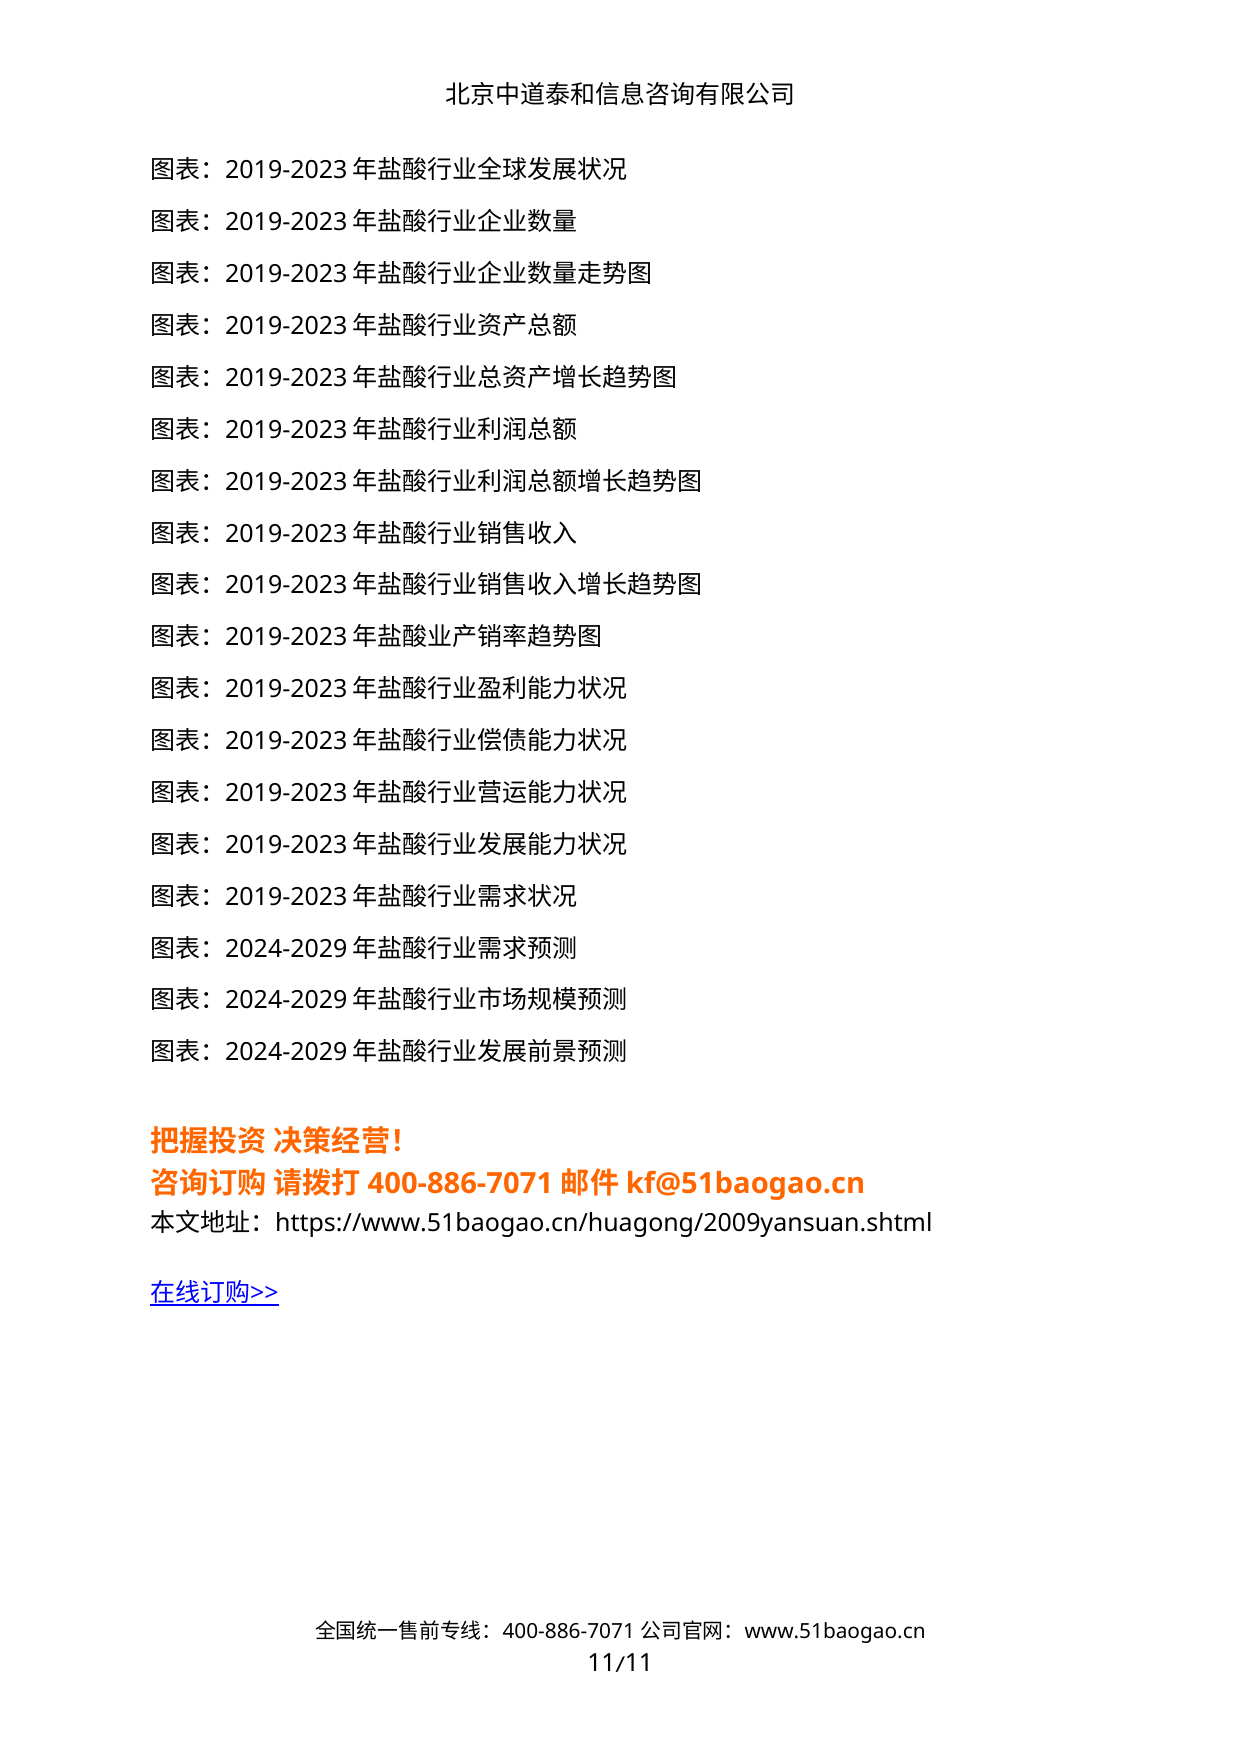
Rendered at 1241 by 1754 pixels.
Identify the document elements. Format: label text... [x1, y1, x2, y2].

text 图表：2024-2029年盐酸行业发展前景预测 [150, 1032, 1090, 1068]
text 在线订购>> [150, 1239, 1090, 1309]
text 图表：2019-2023年盐酸行业发展能力状况 [150, 824, 1090, 861]
text 把握投资 决策经营！咨询订购 请拨打 400-886-7071 邮件 kf@51baogao.cn本文地址：https://www.51baogao.cn/huagong/2009yansuan.shtml [150, 1084, 1090, 1239]
text 图表：2019-2023年盐酸行业营运能力状况 [150, 772, 1090, 809]
text 图表：2024-2029年盐酸行业需求预测 [150, 928, 1090, 964]
text 图表：2019-2023年盐酸行业利润总额增长趋势图 [150, 461, 1090, 497]
text 图表：2019-2023年盐酸行业偿债能力状况 [150, 721, 1090, 757]
text 图表：2019-2023年盐酸行业需求状况 [150, 876, 1090, 912]
text 图表：2024-2029年盐酸行业市场规模预测 [150, 980, 1090, 1016]
text 图表：2019-2023年盐酸行业企业数量走势图 [150, 254, 1090, 290]
text 图表：2019-2023年盐酸行业总资产增长趋势图 [150, 357, 1090, 394]
text 图表：2019-2023年盐酸业产销率趋势图 [150, 617, 1090, 653]
text 图表：2019-2023年盐酸行业盈利能力状况 [150, 669, 1090, 705]
text 图表：2019-2023年盐酸行业利润总额 [150, 409, 1090, 446]
text 图表：2019-2023年盐酸行业销售收入增长趋势图 [150, 565, 1090, 601]
text 图表：2019-2023年盐酸行业全球发展状况 [150, 150, 1090, 186]
text 图表：2019-2023年盐酸行业企业数量 [150, 202, 1090, 238]
text 图表：2019-2023年盐酸行业销售收入 [150, 513, 1090, 549]
text 图表：2019-2023年盐酸行业资产总额 [150, 306, 1090, 342]
